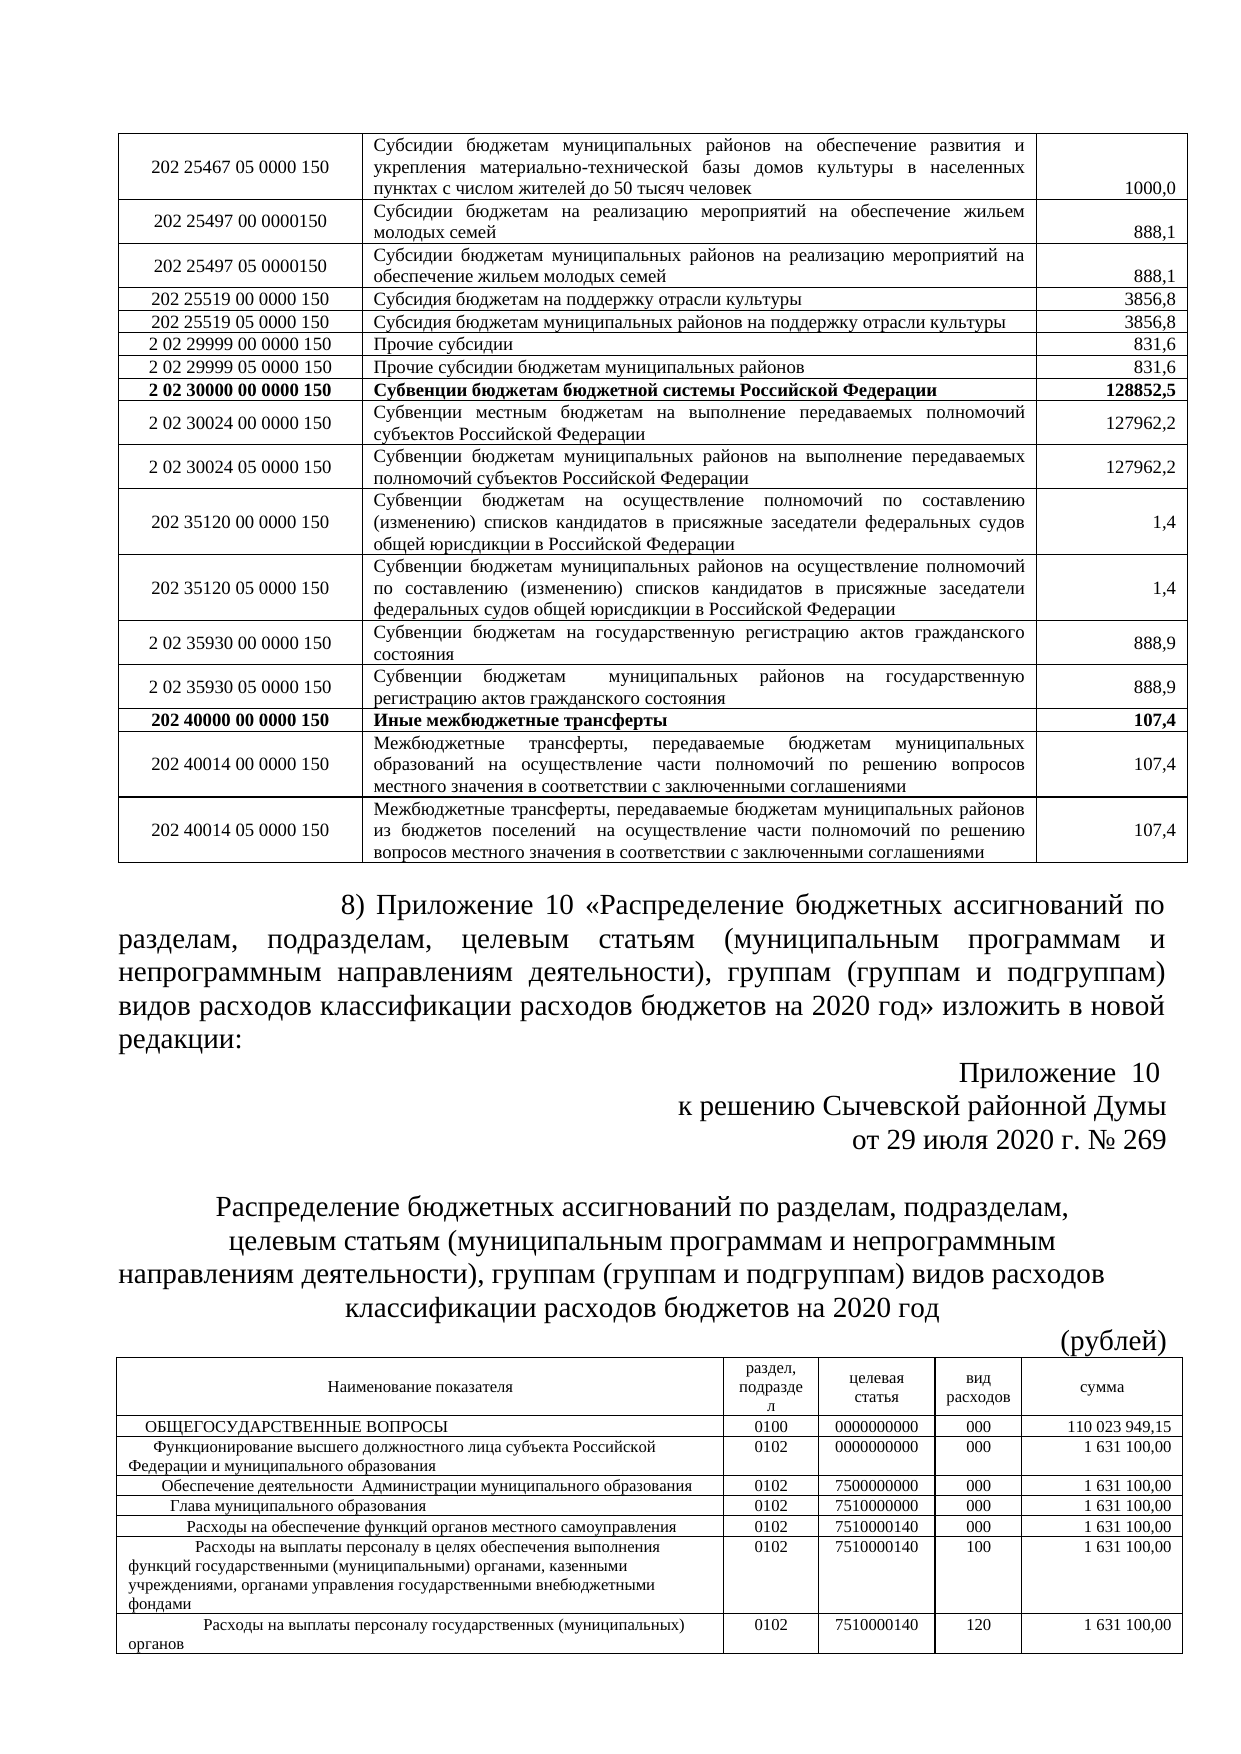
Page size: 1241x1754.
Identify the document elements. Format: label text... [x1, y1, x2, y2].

table_cell 000 [936, 1437, 1021, 1475]
table_cell Субсидия бюджетам муниципальных районов на поддержку отрасли культуры [363, 311, 1036, 332]
table_cell 1000,0 [1037, 134, 1187, 199]
table_cell 202 25519 05 0000 150 [119, 311, 362, 332]
table_cell 2 02 29999 05 0000 150 [119, 356, 362, 377]
table_cell Межбюджетные трансферты, передаваемые бюджетам муниципальных образований на осуществление части полномочий по решению вопросов местного значения в соответствии с заключенными соглашениями [363, 732, 1036, 796]
table_cell Субвенции бюджетам муниципальных районов на осуществление полномочий по составлению (изменению) списков кандидатов в присяжные заседатели федеральных судов общей юрисдикции в Российской Федерации [363, 555, 1036, 620]
table_cell 888,9 [1037, 665, 1187, 708]
table_cell 0102 [724, 1496, 818, 1515]
table_cell Субсидии бюджетам муниципальных районов на реализацию мероприятий на обеспечение жильем молодых семей [363, 244, 1036, 287]
text целевым статьям (муниципальным программам и непрограммным [24, 1223, 1167, 1256]
table_cell 0102 [724, 1537, 818, 1613]
table_cell 3856,8 [1037, 288, 1187, 309]
table_cell ОБЩЕГОСУДАРСТВЕННЫЕ ВОПРОСЫ [117, 1416, 723, 1436]
table_cell 831,6 [1037, 333, 1187, 355]
table_cell 1,4 [1037, 489, 1187, 554]
table_cell 120 [936, 1614, 1021, 1653]
table_cell 831,6 [1037, 356, 1187, 377]
table_header Наименование показателя [117, 1358, 723, 1415]
table_cell 7510000140 [819, 1516, 934, 1536]
text классификации расходов бюджетов на 2020 год [24, 1290, 1167, 1323]
table_cell 888,9 [1037, 621, 1187, 664]
table_cell 202 25497 00 0000150 [119, 200, 362, 243]
table_cell 202 25467 05 0000 150 [119, 134, 362, 199]
table_cell 000 [936, 1516, 1021, 1536]
table_cell Прочие субсидии бюджетам муниципальных районов [363, 356, 1036, 377]
table_cell 7500000000 [819, 1476, 934, 1495]
table_cell 107,4 [1037, 709, 1187, 731]
table_cell 2 02 30024 00 0000 150 [119, 401, 362, 444]
table_cell Глава муниципального образования [117, 1496, 723, 1515]
table_cell Субвенции бюджетам муниципальных районов на государственную регистрацию актов гражданского состояния [363, 665, 1036, 708]
table_cell 7510000000 [819, 1496, 934, 1515]
table_cell 110 023 949,15 [1022, 1416, 1182, 1436]
table_cell 100 [936, 1537, 1021, 1613]
title от 29 июля 2020 г. № 269 [118, 1122, 1167, 1156]
text Приложение 10 [118, 1055, 1167, 1088]
table_cell 202 35120 05 0000 150 [119, 555, 362, 620]
table_cell 128852,5 [1037, 379, 1187, 400]
table_cell Субвенции бюджетам на государственную регистрацию актов гражданского состояния [363, 621, 1036, 664]
table_cell 107,4 [1037, 798, 1187, 862]
table_cell 1 631 100,00 [1022, 1496, 1182, 1515]
table_cell 000 [936, 1416, 1021, 1436]
table_cell 0000000000 [819, 1416, 934, 1436]
table_cell 1 631 100,00 [1022, 1476, 1182, 1495]
table_cell Прочие субсидии [363, 333, 1036, 355]
table_cell 7510000140 [819, 1614, 934, 1653]
table_cell Субвенции бюджетам муниципальных районов на выполнение передаваемых полномочий субъектов Российской Федерации [363, 445, 1036, 488]
table_header целевая статья [819, 1358, 934, 1415]
table_cell Субсидии бюджетам муниципальных районов на обеспечение развития и укрепления материально-технической базы домов культуры в населенных пунктах с числом жителей до 50 тысяч человек [363, 134, 1036, 199]
table_cell 2 02 29999 00 0000 150 [119, 333, 362, 355]
table_cell Межбюджетные трансферты, передаваемые бюджетам муниципальных районов из бюджетов поселений на осуществление части полномочий по решению вопросов местного значения в соответствии с заключенными соглашениями [363, 798, 1036, 862]
table_cell 202 40000 00 0000 150 [119, 709, 362, 731]
table_cell 202 40014 00 0000 150 [119, 732, 362, 796]
table_cell 888,1 [1037, 200, 1187, 243]
table_header раздел, подраздел [724, 1358, 818, 1415]
table_cell 1 631 100,00 [1022, 1614, 1182, 1653]
table_cell 2 02 35930 05 0000 150 [119, 665, 362, 708]
table_cell 202 40014 05 0000 150 [119, 798, 362, 862]
table_cell Функционирование высшего должностного лица субъекта Российской Федерации и муниципального образования [117, 1437, 723, 1475]
table_cell Расходы на обеспечение функций органов местного самоуправления [117, 1516, 723, 1536]
text 8) Приложение 10 «Распределение бюджетных ассигнований по разделам, подразделам, целевым статьям (муниципальным программам и непрограммным направлениям деятельности), группам (группам и подгруппам) видов расходов классификации расходов бюджетов на 2020 год» изложить в новой редакции: [118, 887, 1167, 1055]
table_cell Субсидия бюджетам на поддержку отрасли культуры [363, 288, 1036, 309]
table_cell 2 02 35930 00 0000 150 [119, 621, 362, 664]
table_cell 0102 [724, 1437, 818, 1475]
table_cell Субсидии бюджетам на реализацию мероприятий на обеспечение жильем молодых семей [363, 200, 1036, 243]
table_cell 202 35120 00 0000 150 [119, 489, 362, 554]
table_cell Субвенции бюджетам на осуществление полномочий по составлению (изменению) списков кандидатов в присяжные заседатели федеральных судов общей юрисдикции в Российской Федерации [363, 489, 1036, 554]
table_cell Субвенции бюджетам бюджетной системы Российской Федерации [363, 379, 1036, 400]
table_cell 107,4 [1037, 732, 1187, 796]
table_cell 1,4 [1037, 555, 1187, 620]
table_cell 2 02 30024 05 0000 150 [119, 445, 362, 488]
table_cell 0000000000 [819, 1437, 934, 1475]
table_cell 127962,2 [1037, 445, 1187, 488]
table_cell 1 631 100,00 [1022, 1437, 1182, 1475]
table_cell Субвенции местным бюджетам на выполнение передаваемых полномочий субъектов Российской Федерации [363, 401, 1036, 444]
table_header сумма [1022, 1358, 1182, 1415]
table_cell 888,1 [1037, 244, 1187, 287]
table_cell 127962,2 [1037, 401, 1187, 444]
table_cell 0102 [724, 1516, 818, 1536]
text (рублей) [24, 1323, 1167, 1357]
table_cell Расходы на выплаты персоналу государственных (муниципальных) органов [117, 1614, 723, 1653]
table_cell 000 [936, 1476, 1021, 1495]
table_cell 0100 [724, 1416, 818, 1436]
table_cell 202 25497 05 0000150 [119, 244, 362, 287]
table_cell Обеспечение деятельности Администрации муниципального образования [117, 1476, 723, 1495]
table_cell 0102 [724, 1476, 818, 1495]
table_cell 3856,8 [1037, 311, 1187, 332]
table_cell 202 25519 00 0000 150 [119, 288, 362, 309]
table_cell 1 631 100,00 [1022, 1516, 1182, 1536]
table_cell 1 631 100,00 [1022, 1537, 1182, 1613]
table_cell 000 [936, 1496, 1021, 1515]
table_cell Иные межбюджетные трансферты [363, 709, 1036, 731]
table_header вид расходов [936, 1358, 1021, 1415]
table_cell 0102 [724, 1614, 818, 1653]
table_cell 2 02 30000 00 0000 150 [119, 379, 362, 400]
text к решению Сычевской районной Думы [118, 1088, 1167, 1122]
text Распределение бюджетных ассигнований по разделам, подразделам, [24, 1189, 1167, 1223]
text направлениям деятельности), группам (группам и подгруппам) видов расходов [24, 1256, 1167, 1290]
table_cell 7510000140 [819, 1537, 934, 1613]
